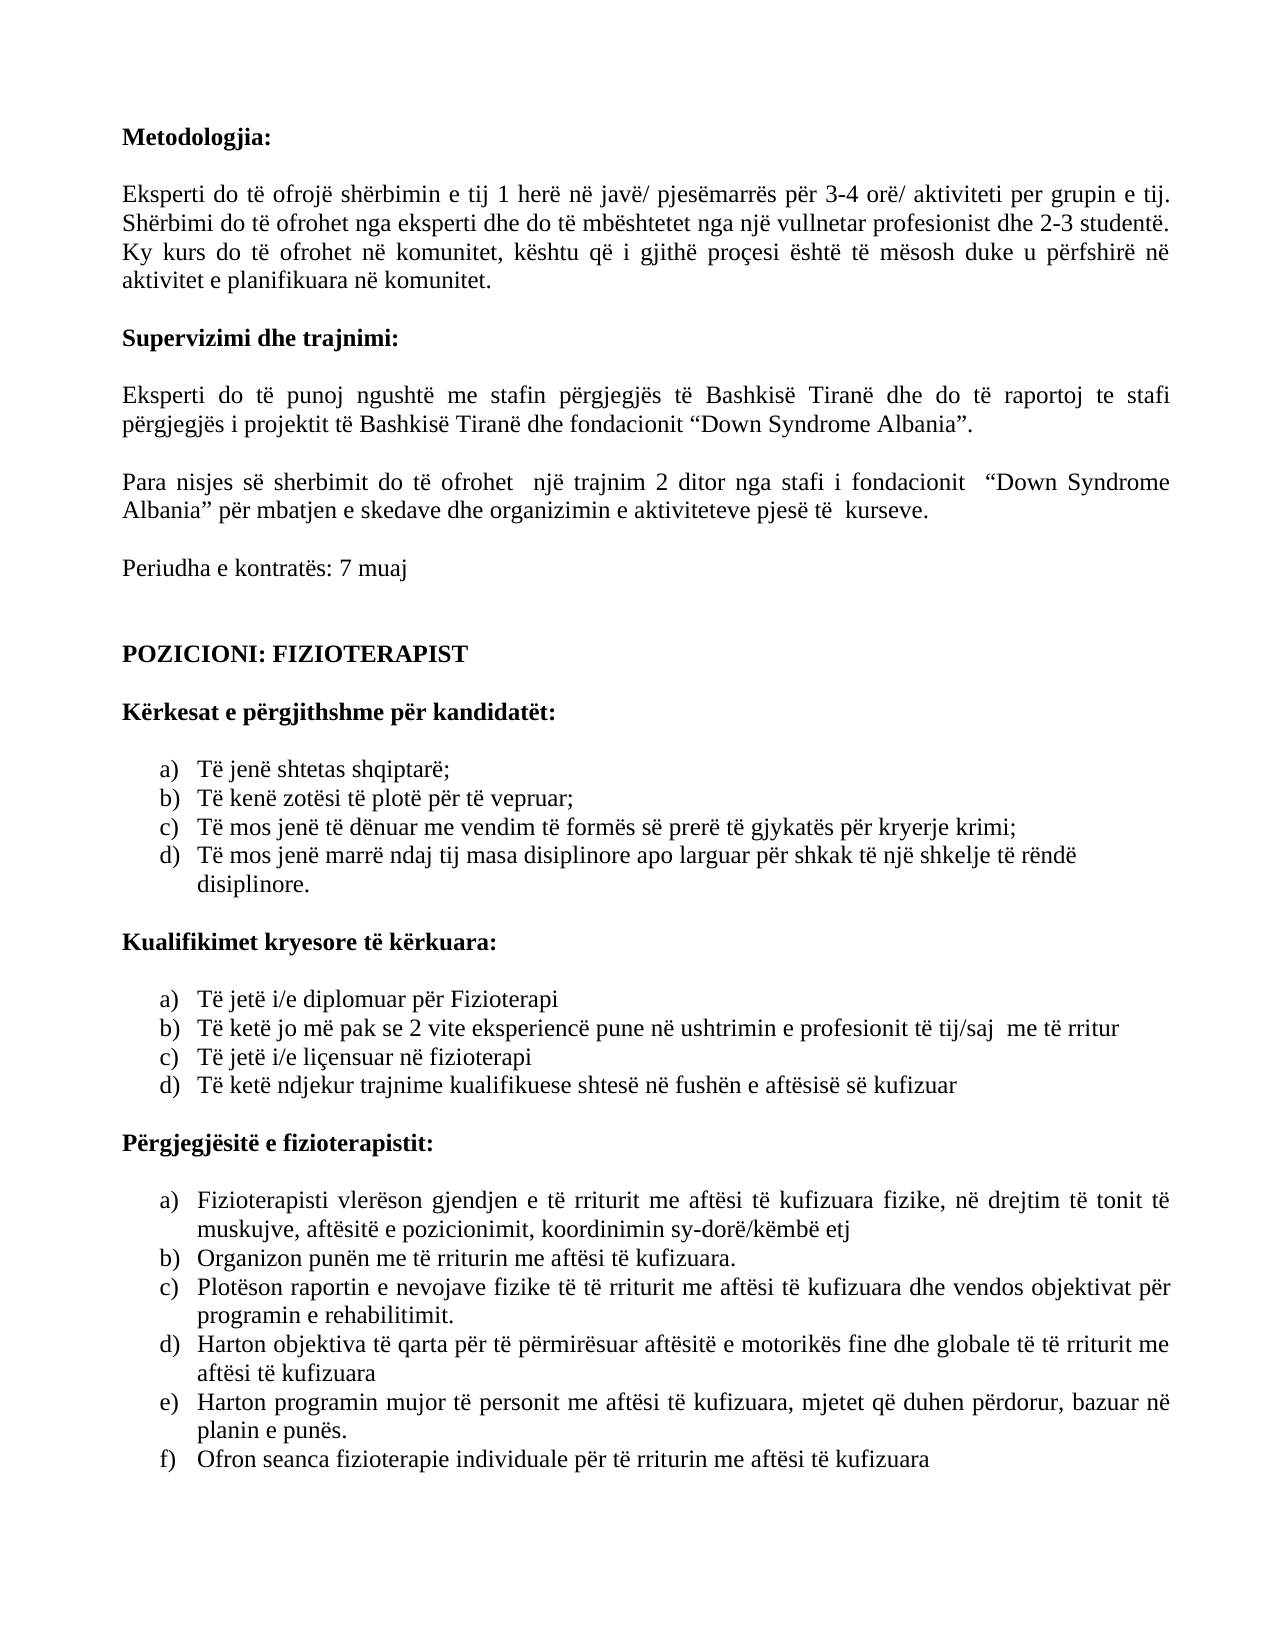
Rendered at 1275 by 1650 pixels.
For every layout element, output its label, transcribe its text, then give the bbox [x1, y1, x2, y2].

list Të ketë ndjekur trajnime kualifikuese shtesë në fushën e aftësisë së kufizuar [159, 1071, 1172, 1099]
text Eksperti do të punoj ngushtë me stafin përgjegjës të Bashkisë Tiranë dhe do të raportoj te stafi përgjegjës i projektit të Bashkisë Tiranë dhe fondacionit “Down Syndrome Albania”. [122, 381, 1172, 438]
list Organizon punën me të rriturin me aftësi të kufizuara. [159, 1243, 1172, 1272]
text Kualifikimet kryesore të kërkuara: [122, 927, 1172, 956]
text POZICIONI: FIZIOTERAPIST [122, 639, 1172, 668]
text c) Të mos jenë të dënuar me vendim të formës së prerë të gjykatës për kryerje krimi; [122, 812, 1172, 841]
list Të jetë i/e liçensuar në fizioterapi [159, 1042, 1172, 1071]
text Supervizimi dhe trajnimi: [122, 323, 1172, 352]
text Periudha e kontratës: 7 muaj [122, 553, 1172, 582]
list Të ketë jo më pak se 2 vite eksperiencë pune në ushtrimin e profesionit të tij/saj me të rritur [159, 1013, 1172, 1042]
list Fizioterapisti vlerëson gjendjen e të rriturit me aftësi të kufizuara fizike, në drejtim të tonit të muskujve, aftësitë e pozicionimit, koordinimin sy-dorë/këmbë etj [159, 1186, 1172, 1243]
text Eksperti do të ofrojë shërbimin e tij 1 herë në javë/ pjesëmarrës për 3-4 orë/ aktiviteti per grupin e tij. Shërbimi do të ofrohet nga eksperti dhe do të mbështetet nga një vullnetar profesionist dhe 2-3 studentë. Ky kurs do të ofrohet në komunitet, kështu që i gjithë proçesi është të mësosh duke u përfshirë në aktivitet e planifikuara në komunitet. [122, 179, 1172, 294]
list Të jetë i/e diplomuar për Fizioterapi [159, 984, 1172, 1013]
text Para nisjes së sherbimit do të ofrohet një trajnim 2 ditor nga stafi i fondacionit “Down Syndrome Albania” për mbatjen e skedave dhe organizimin e aktiviteteve pjesë të kurseve. [122, 467, 1172, 524]
text Kërkesat e përgjithshme për kandidatët: [122, 697, 1172, 726]
list Harton programin mujor të personit me aftësi të kufizuara, mjetet që duhen përdorur, bazuar në planin e punës. [159, 1387, 1172, 1444]
text b) Të kenë zotësi të plotë për të vepruar; [122, 783, 1172, 812]
text a) Të jenë shtetas shqiptarë; [122, 754, 1172, 783]
list Ofron seanca fizioterapie individuale për të rriturin me aftësi të kufizuara [159, 1444, 1172, 1473]
text d) Të mos jenë marrë ndaj tij masa disiplinore apo larguar për shkak të një shkelje të rëndë disiplinore. [122, 841, 1172, 898]
list Plotëson raportin e nevojave fizike të të rriturit me aftësi të kufizuara dhe vendos objektivat për programin e rehabilitimit. [159, 1272, 1172, 1329]
list Harton objektiva të qarta për të përmirësuar aftësitë e motorikës fine dhe globale të të rriturit me aftësi të kufizuara [159, 1329, 1172, 1387]
text Metodologjia: [122, 122, 1172, 151]
text Përgjegjësitë e fizioterapistit: [122, 1128, 1172, 1157]
